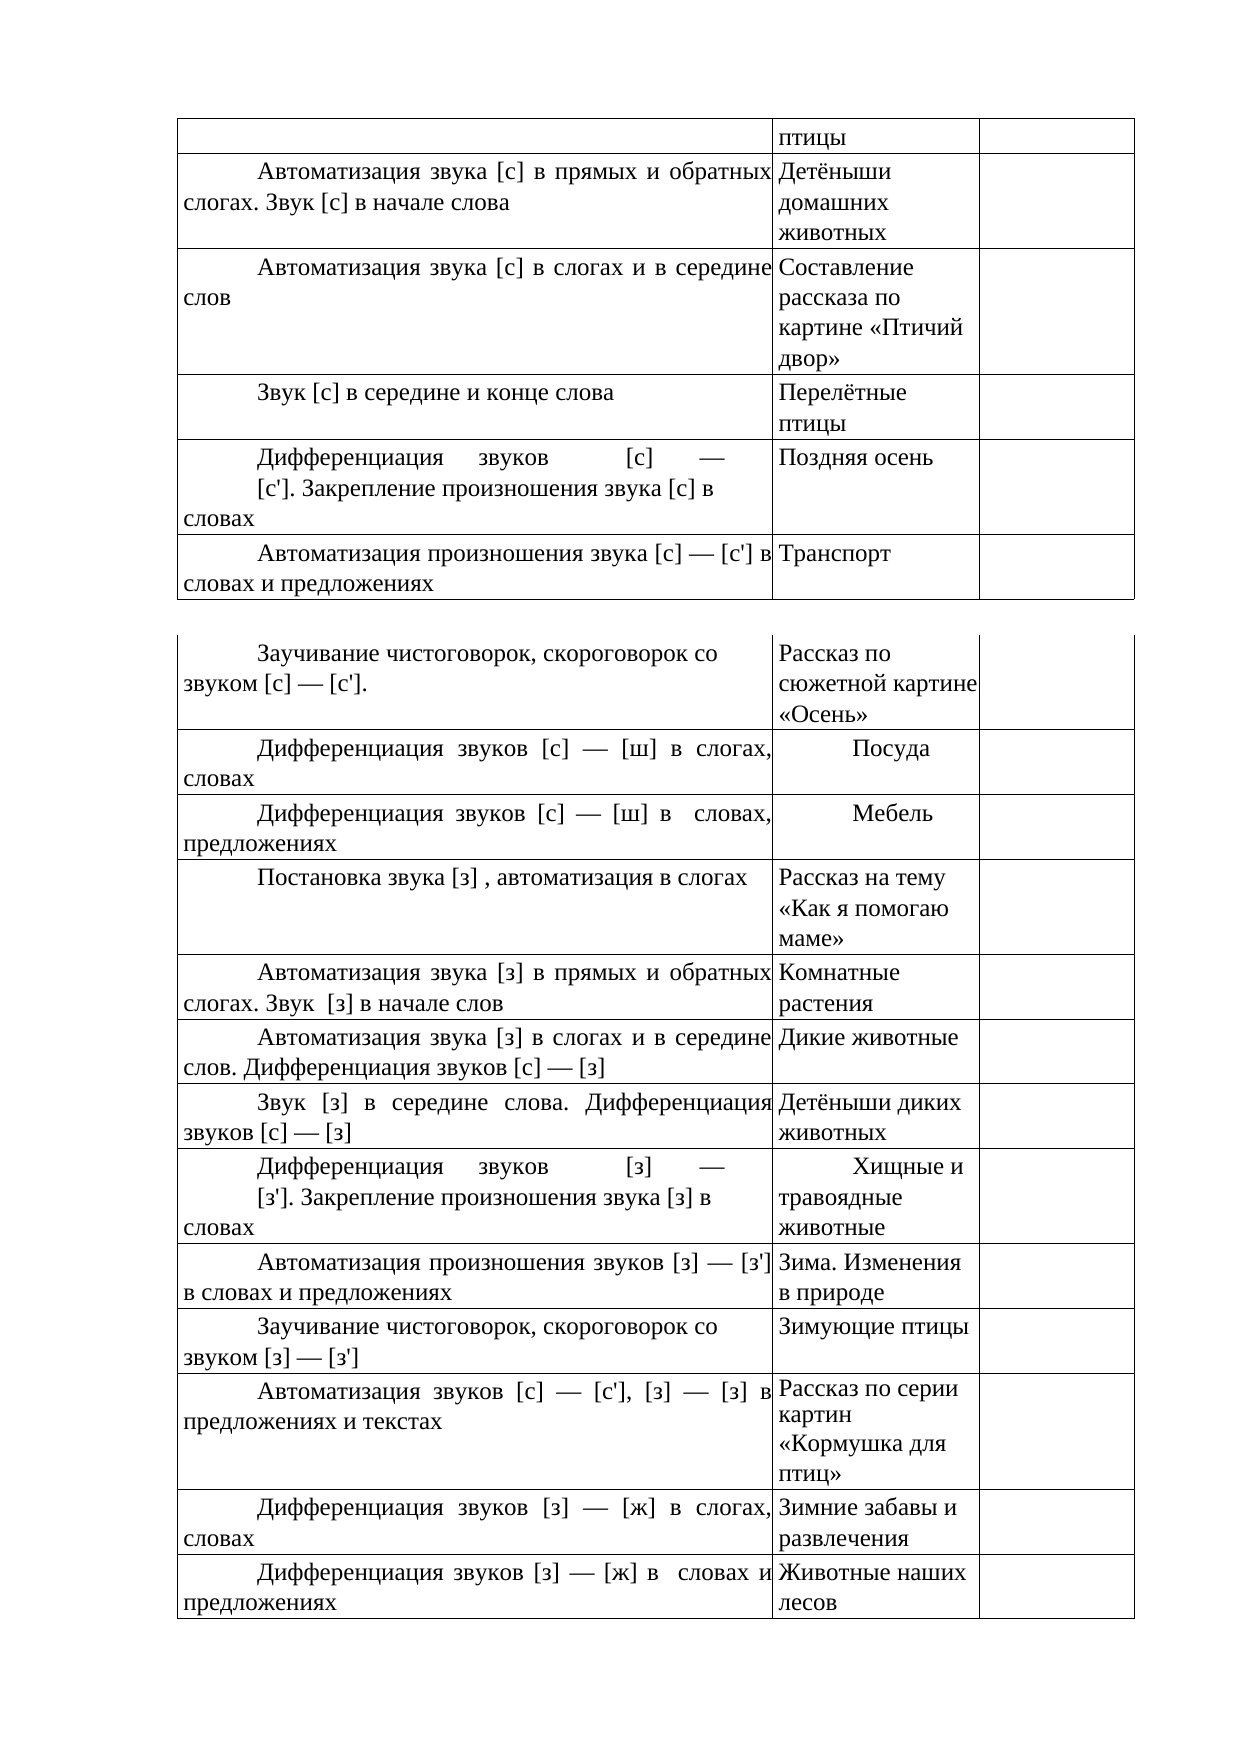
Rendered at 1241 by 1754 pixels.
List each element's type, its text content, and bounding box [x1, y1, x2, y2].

table_cell Автоматизация произношения звука [c] — [c'] в словах и предложениях [178, 535, 772, 599]
table_cell Постановка звука [з] , автоматизация в слогах [178, 860, 772, 954]
table_cell Автоматизация звука [з] в слогах и в середине слов. Дифференциация звуков [c] — [з] [178, 1020, 772, 1083]
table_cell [773, 119, 979, 153]
table_cell Рассказ на тему «Как я помогаю маме» [773, 860, 979, 954]
table_cell Дифференциация звуков [з] — [ж] в слогах, словах [178, 1490, 772, 1553]
table_cell [980, 1244, 1134, 1308]
table_cell Перелётные птицы [773, 375, 979, 438]
table_cell Детёныши диких животных [773, 1084, 979, 1148]
table_cell Зимующие птицы [773, 1309, 979, 1372]
table_cell [980, 119, 1134, 153]
table_cell Дикие животные [773, 1020, 979, 1083]
table_cell Хищные и травоядные животные [773, 1149, 979, 1243]
table_cell [980, 1374, 1134, 1489]
table_cell [980, 1490, 1134, 1553]
table_cell [980, 1149, 1134, 1243]
table_cell Автоматизация звука [з] в прямых и обратных слогах. Звук [з] в начале слов [178, 955, 772, 1018]
table_cell [980, 535, 1134, 599]
table_cell Рассказ по серии картин «Кормушка для птиц» [773, 1374, 979, 1489]
table_cell [980, 440, 1134, 534]
table_cell Посуда [773, 730, 979, 794]
table_cell [980, 1555, 1134, 1618]
table_cell [980, 154, 1134, 248]
table_cell [980, 730, 1134, 794]
table_cell [980, 795, 1134, 859]
table_cell [980, 1084, 1134, 1148]
table_cell Автоматизация звуков [c] — [c'], [з] — [з] в предложениях и текстах [178, 1374, 772, 1489]
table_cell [178, 119, 772, 153]
table_cell Составление рассказа по картине «Птичий двор» [773, 249, 979, 374]
table_cell Детёныши домашних животных [773, 154, 979, 248]
table_cell Животные наших лесов [773, 1555, 979, 1618]
table_cell Автоматизация произношения звуков [з] — [з'] в словах и предложениях [178, 1244, 772, 1308]
table_cell Автоматизация звука [c] в слогах и в середине слов [178, 249, 772, 374]
table_cell Заучивание чистоговорок, скороговорок со звуком [з] — [з'] [178, 1309, 772, 1372]
table_cell Поздняя осень [773, 440, 979, 534]
table_cell Зима. Изменения в природе [773, 1244, 979, 1308]
table_cell Звук [з] в середине слова. Дифференциация звуков [c] — [з] [178, 1084, 772, 1148]
table_cell [980, 375, 1134, 438]
table_cell Автоматизация звука [c] в прямых и обратных слогах. Звук [c] в начале слова [178, 154, 772, 248]
table_cell Дифференциация звуков [з] — [з']. Закрепление произношения звука [з] в словах [178, 1149, 772, 1243]
table_cell [980, 1309, 1134, 1372]
table_header [980, 635, 1134, 729]
table_cell Дифференциация звуков [з] — [ж] в словах и предложениях [178, 1555, 772, 1618]
table_cell Дифференциация звуков [c] — [ш] в слогах, словах [178, 730, 772, 794]
table_cell Звук [c] в середине и конце слова [178, 375, 772, 438]
table_cell Зимние забавы и развлечения [773, 1490, 979, 1553]
table_cell Транспорт [773, 535, 979, 599]
table_cell Комнатные растения [773, 955, 979, 1018]
table_cell [980, 860, 1134, 954]
table_header Рассказ по сюжетной картине «Осень» [773, 635, 979, 729]
table_cell [980, 249, 1134, 374]
table_cell Дифференциация звуков [c] — [ш] в словах, предложениях [178, 795, 772, 859]
table_cell [980, 1020, 1134, 1083]
table_cell Мебель [773, 795, 979, 859]
table_cell [980, 955, 1134, 1018]
table_cell Дифференциация звуков [c] — [c']. Закрепление произношения звука [c] в словах [178, 440, 772, 534]
table_header Заучивание чистоговорок, скороговорок со звуком [c] — [c']. [178, 635, 772, 729]
